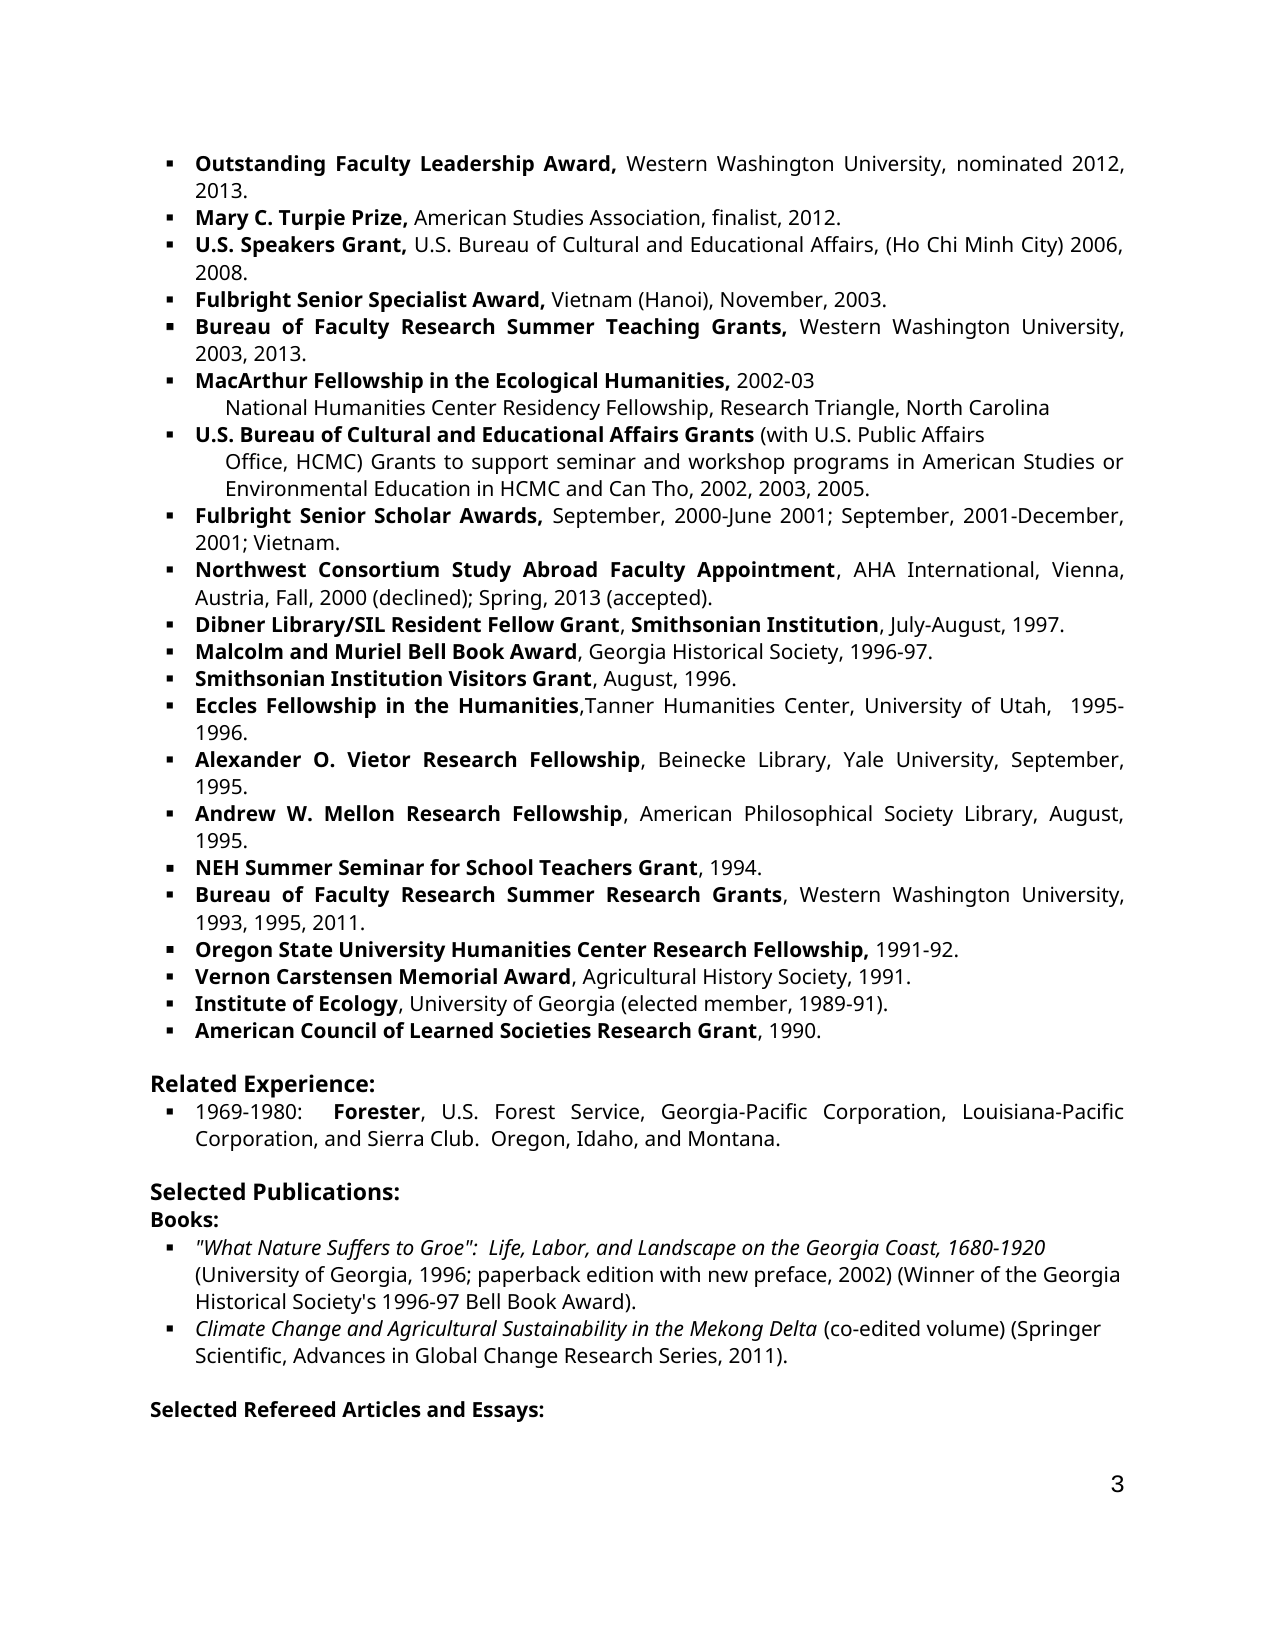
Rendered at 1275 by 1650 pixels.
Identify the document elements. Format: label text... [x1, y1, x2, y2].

list Andrew W. Mellon Research Fellowship, American Philosophical Society Library, August, 1995. [165, 800, 1125, 854]
list Outstanding Faculty Leadership Award, Western Washington University, nominated 2012, 2013. [165, 150, 1125, 204]
list Malcolm and Muriel Bell Book Award, Georgia Historical Society, 1996-97. [165, 637, 1125, 664]
list U.S. Speakers Grant, U.S. Bureau of Cultural and Educational Affairs, (Ho Chi Minh City) 2006, 2008. [165, 231, 1125, 285]
list NEH Summer Seminar for School Teachers Grant, 1994. [165, 854, 1125, 881]
list Smithsonian Institution Visitors Grant, August, 1996. [165, 664, 1125, 692]
list Bureau of Faculty Research Summer Teaching Grants, Western Washington University, 2003, 2013. [165, 312, 1125, 367]
list Northwest Consortium Study Abroad Faculty Appointment, AHA International, Vienna, Austria, Fall, 2000 (declined); Spring, 2013 (accepted). [165, 556, 1125, 610]
text Related Experience: [150, 1071, 1125, 1098]
list Eccles Fellowship in the Humanities,Tanner Humanities Center, University of Utah, 1995-1996. [165, 692, 1125, 746]
list "What Nature Suffers to Groe": Life, Labor, and Landscape on the Georgia Coast, 1680-1920 (University of Georgia, 1996; paperback edition with new preface, 2002) (Winner of the Georgia Historical Society's 1996-97 Bell Book Award). [165, 1233, 1125, 1314]
list MacArthur Fellowship in the Ecological Humanities, 2002-03 [165, 367, 1125, 394]
text Office, HCMC) Grants to support seminar and workshop programs in American Studies or Environmental Education in HCMC and Can Tho, 2002, 2003, 2005. [225, 448, 1125, 502]
list Climate Change and Agricultural Sustainability in the Mekong Delta (co-edited volume) (Springer Scientific, Advances in Global Change Research Series, 2011). [165, 1314, 1125, 1369]
list Dibner Library/SIL Resident Fellow Grant, Smithsonian Institution, July-August, 1997. [165, 610, 1125, 637]
text Books: [150, 1206, 1125, 1233]
list 1969-1980: Forester, U.S. Forest Service, Georgia-Pacific Corporation, Louisiana-Pacific Corporation, and Sierra Club. Oregon, Idaho, and Montana. [165, 1098, 1125, 1152]
list American Council of Learned Societies Research Grant, 1990. [165, 1017, 1125, 1044]
list Alexander O. Vietor Research Fellowship, Beinecke Library, Yale University, September, 1995. [165, 746, 1125, 800]
list Oregon State University Humanities Center Research Fellowship, 1991-92. [165, 935, 1125, 962]
subtitle Fulbright Senior Scholar Awards, September, 2000-June 2001; September, 2001-December, 2001; Vietnam. [165, 502, 1125, 556]
text Selected Publications: [150, 1179, 1125, 1206]
list Institute of Ecology, University of Georgia (elected member, 1989-91). [165, 989, 1125, 1017]
list Fulbright Senior Specialist Award, Vietnam (Hanoi), November, 2003. [165, 285, 1125, 312]
list Vernon Carstensen Memorial Award, Agricultural History Society, 1991. [165, 962, 1125, 989]
list U.S. Bureau of Cultural and Educational Affairs Grants (with U.S. Public Affairs [165, 421, 1125, 448]
text National Humanities Center Residency Fellowship, Research Triangle, North Carolina [150, 394, 1125, 421]
text Selected Refereed Articles and Essays: [150, 1396, 1125, 1423]
list Mary C. Turpie Prize, American Studies Association, finalist, 2012. [165, 204, 1125, 231]
list Bureau of Faculty Research Summer Research Grants, Western Washington University, 1993, 1995, 2011. [165, 881, 1125, 935]
